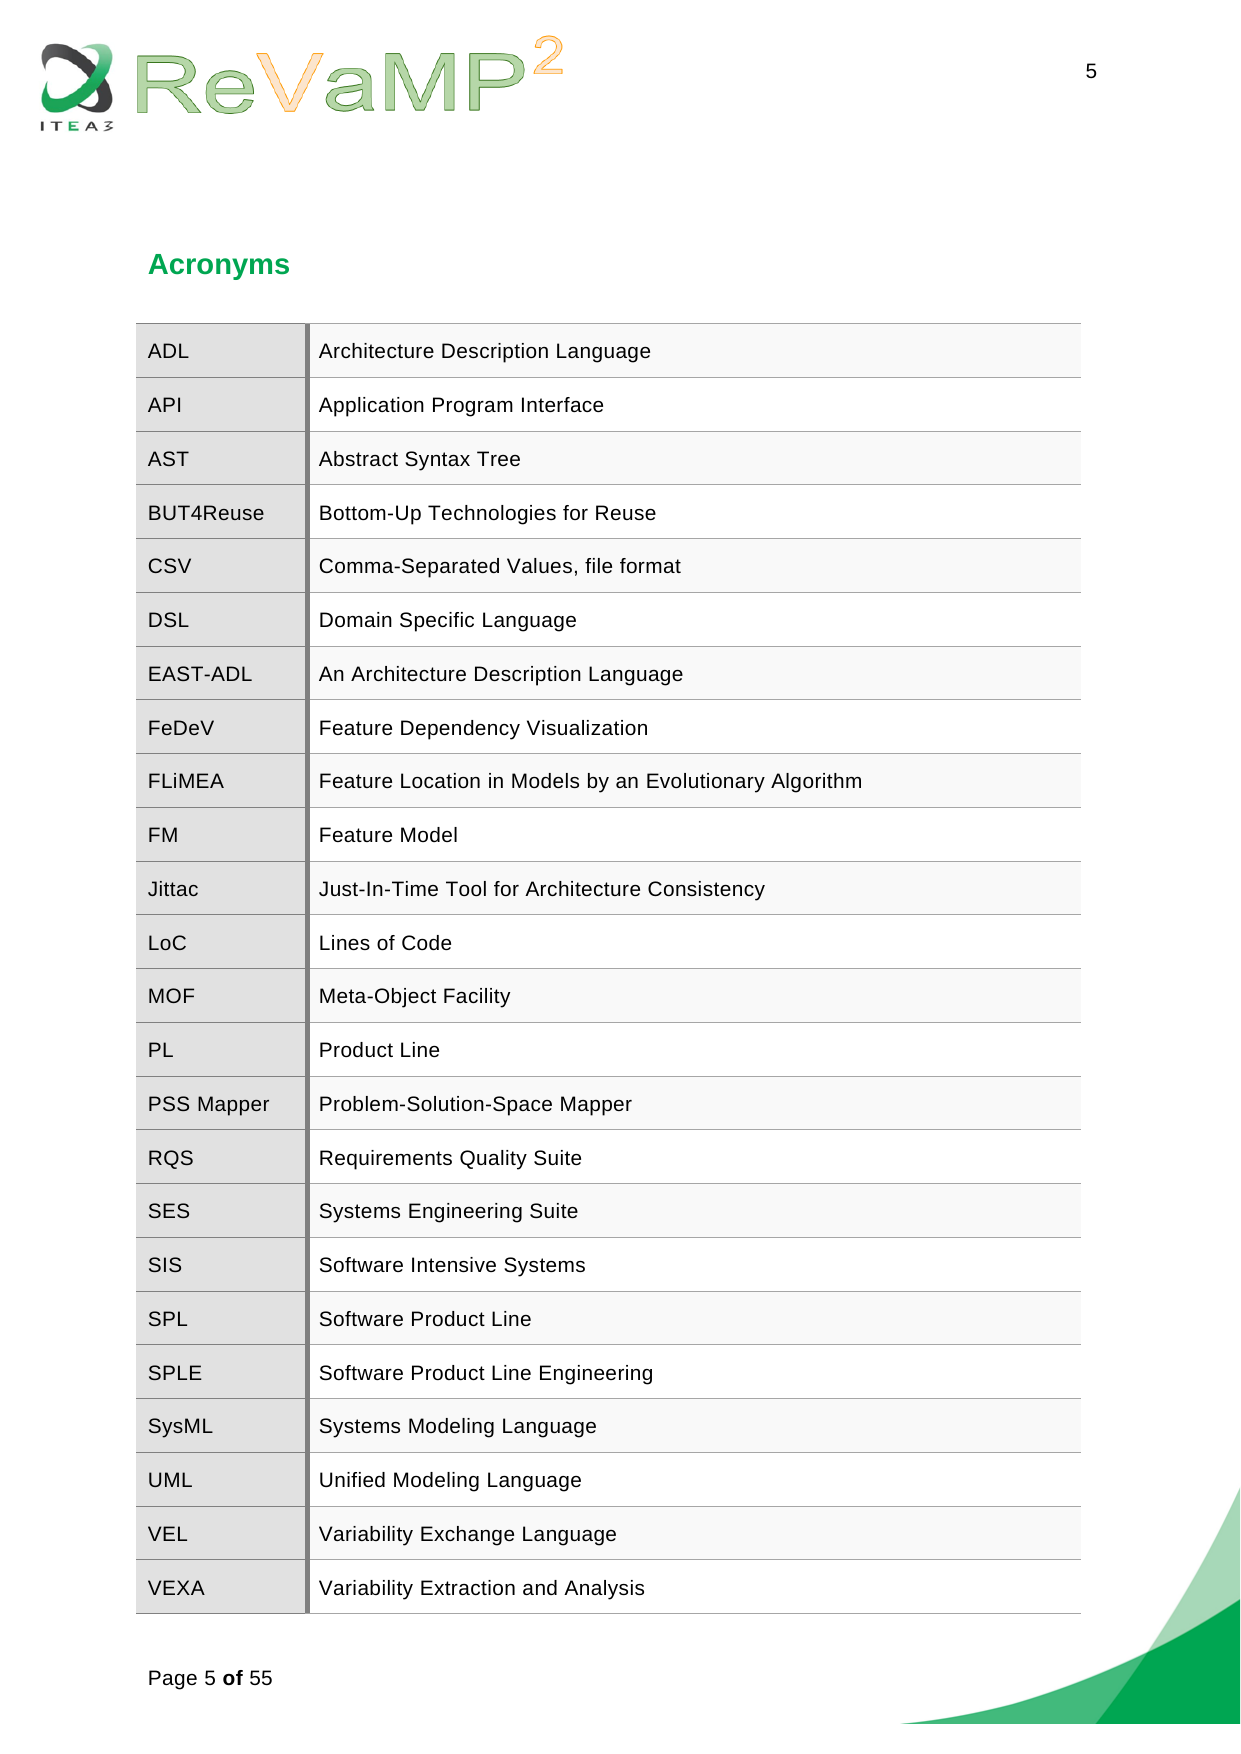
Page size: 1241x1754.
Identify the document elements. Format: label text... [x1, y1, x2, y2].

table_cell FM [136, 808, 305, 861]
table_cell Software Product Line [310, 1292, 1081, 1344]
table_cell VEXA [136, 1560, 305, 1613]
table_cell VEL [136, 1507, 305, 1559]
table_cell EAST-ADL [136, 647, 305, 699]
table_cell SPL [136, 1292, 305, 1344]
table_header Architecture Description Language [310, 324, 1081, 377]
table_cell Unified Modeling Language [310, 1453, 1081, 1506]
table_cell MOF [136, 969, 305, 1022]
picture [36, 30, 569, 137]
table_cell DSL [136, 593, 305, 646]
table_cell Abstract Syntax Tree [310, 432, 1081, 484]
table_header ADL [136, 324, 305, 377]
table_cell API [136, 378, 305, 431]
table_cell PSS Mapper [136, 1077, 305, 1129]
table_cell Systems Engineering Suite [310, 1184, 1081, 1237]
table_cell Just-In-Time Tool for Architecture Consistency [310, 862, 1081, 914]
table_cell LoC [136, 915, 305, 968]
table_cell Product Line [310, 1023, 1081, 1076]
table_cell SysML [136, 1399, 305, 1452]
table_cell Variability Extraction and Analysis [310, 1560, 1081, 1613]
picture [810, 1456, 1241, 1724]
table_cell AST [136, 432, 305, 484]
table_cell Software Intensive Systems [310, 1238, 1081, 1291]
table_cell CSV [136, 539, 305, 592]
table_cell Feature Dependency Visualization [310, 700, 1081, 753]
table_cell Feature Location in Models by an Evolutionary Algorithm [310, 754, 1081, 807]
table_cell FeDeV [136, 700, 305, 753]
table_cell Feature Model [310, 808, 1081, 861]
table_cell Bottom-Up Technologies for Reuse [310, 485, 1081, 538]
table_cell FLiMEA [136, 754, 305, 807]
table_cell Meta-Object Facility [310, 969, 1081, 1022]
table_cell SPLE [136, 1345, 305, 1398]
table_cell Lines of Code [310, 915, 1081, 968]
table_cell Software Product Line Engineering [310, 1345, 1081, 1398]
table_cell UML [136, 1453, 305, 1506]
table_cell SES [136, 1184, 305, 1237]
table_cell Variability Exchange Language [310, 1507, 1081, 1559]
table_cell An Architecture Description Language [310, 647, 1081, 699]
table_cell Problem-Solution-Space Mapper [310, 1077, 1081, 1129]
table_cell Application Program Interface [310, 378, 1081, 431]
table_cell Jittac [136, 862, 305, 914]
table_cell BUT4Reuse [136, 485, 305, 538]
table_cell Systems Modeling Language [310, 1399, 1081, 1452]
table_cell Comma-Separated Values, file format [310, 539, 1081, 592]
table_cell PL [136, 1023, 305, 1076]
table_cell RQS [136, 1130, 305, 1183]
table_cell SIS [136, 1238, 305, 1291]
subtitle Acronyms [148, 247, 1097, 281]
table_cell Requirements Quality Suite [310, 1130, 1081, 1183]
table_cell Domain Specific Language [310, 593, 1081, 646]
